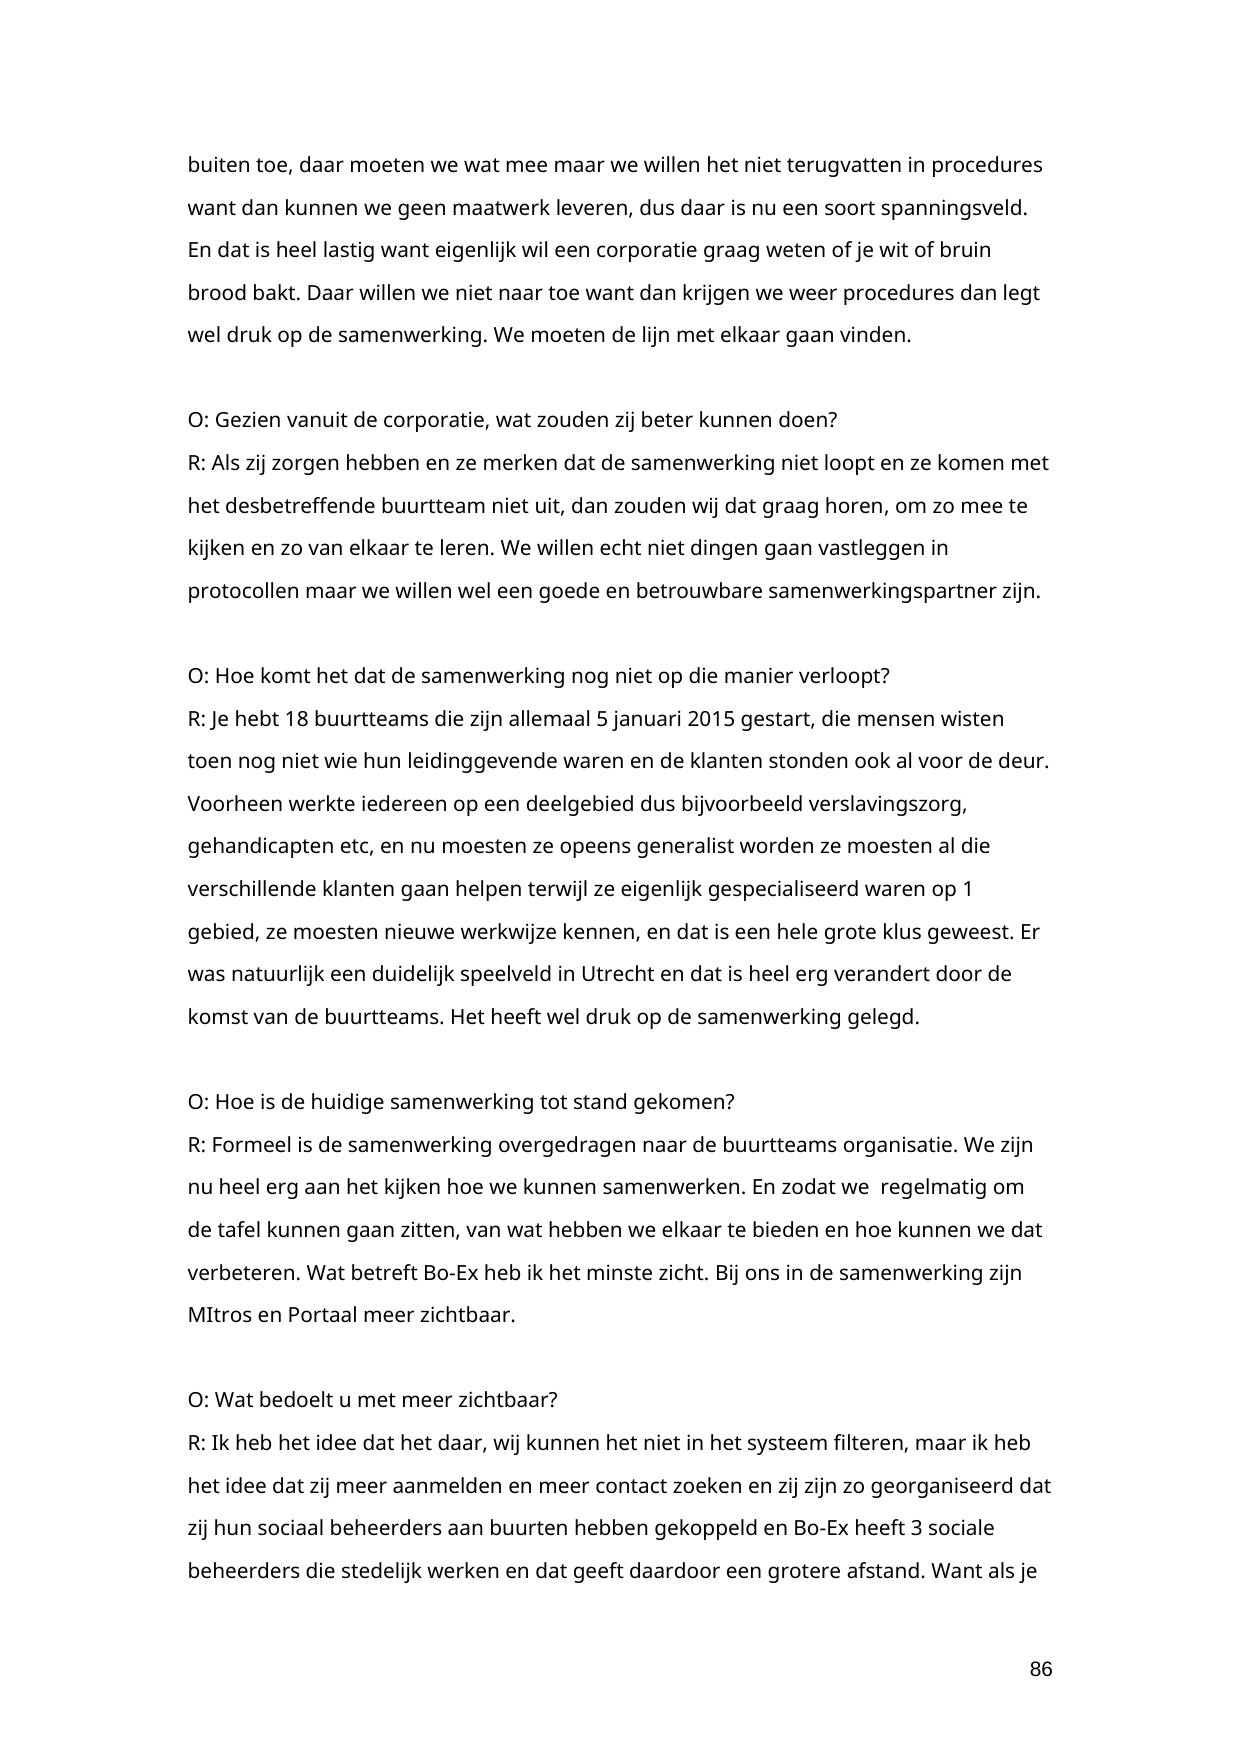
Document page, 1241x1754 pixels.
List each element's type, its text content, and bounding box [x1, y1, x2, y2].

text R: Als zij zorgen hebben en ze merken dat de samenwerking niet loopt en ze komen met het desbetreffende buurtteam niet uit, dan zouden wij dat graag horen, om zo mee te kijken en zo van elkaar te leren. We willen echt niet dingen gaan vastleggen in protocollen maar we willen wel een goede en betrouwbare samenwerkingspartner zijn. [187, 448, 1053, 604]
text O: Hoe komt het dat de samenwerking nog niet op die manier verloopt? [187, 661, 1053, 690]
text O: Hoe is de huidige samenwerking tot stand gekomen? [187, 1087, 1053, 1116]
text O: Gezien vanuit de corporatie, wat zouden zij beter kunnen doen? [187, 406, 1053, 434]
text R: Je hebt 18 buurtteams die zijn allemaal 5 januari 2015 gestart, die mensen wisten toen nog niet wie hun leidinggevende waren en de klanten stonden ook al voor de deur. Voorheen werkte iedereen op een deelgebied dus bijvoorbeeld verslavingszorg, gehandicapten etc, en nu moesten ze opeens generalist worden ze moesten al die verschillende klanten gaan helpen terwijl ze eigenlijk gespecialiseerd waren op 1 gebied, ze moesten nieuwe werkwijze kennen, en dat is een hele grote klus geweest. Er was natuurlijk een duidelijk speelveld in Utrecht en dat is heel erg verandert door de komst van de buurtteams. Het heeft wel druk op de samenwerking gelegd. [187, 704, 1053, 1031]
text R: Formeel is de samenwerking overgedragen naar de buurtteams organisatie. We zijn nu heel erg aan het kijken hoe we kunnen samenwerken. En zodat we regelmatig om de tafel kunnen gaan zitten, van wat hebben we elkaar te bieden en hoe kunnen we dat verbeteren. Wat betreft Bo-Ex heb ik het minste zicht. Bij ons in de samenwerking zijn MItros en Portaal meer zichtbaar. [187, 1130, 1053, 1329]
text O: Wat bedoelt u met meer zichtbaar? [187, 1386, 1053, 1414]
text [187, 1428, 1053, 1584]
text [187, 150, 1053, 349]
